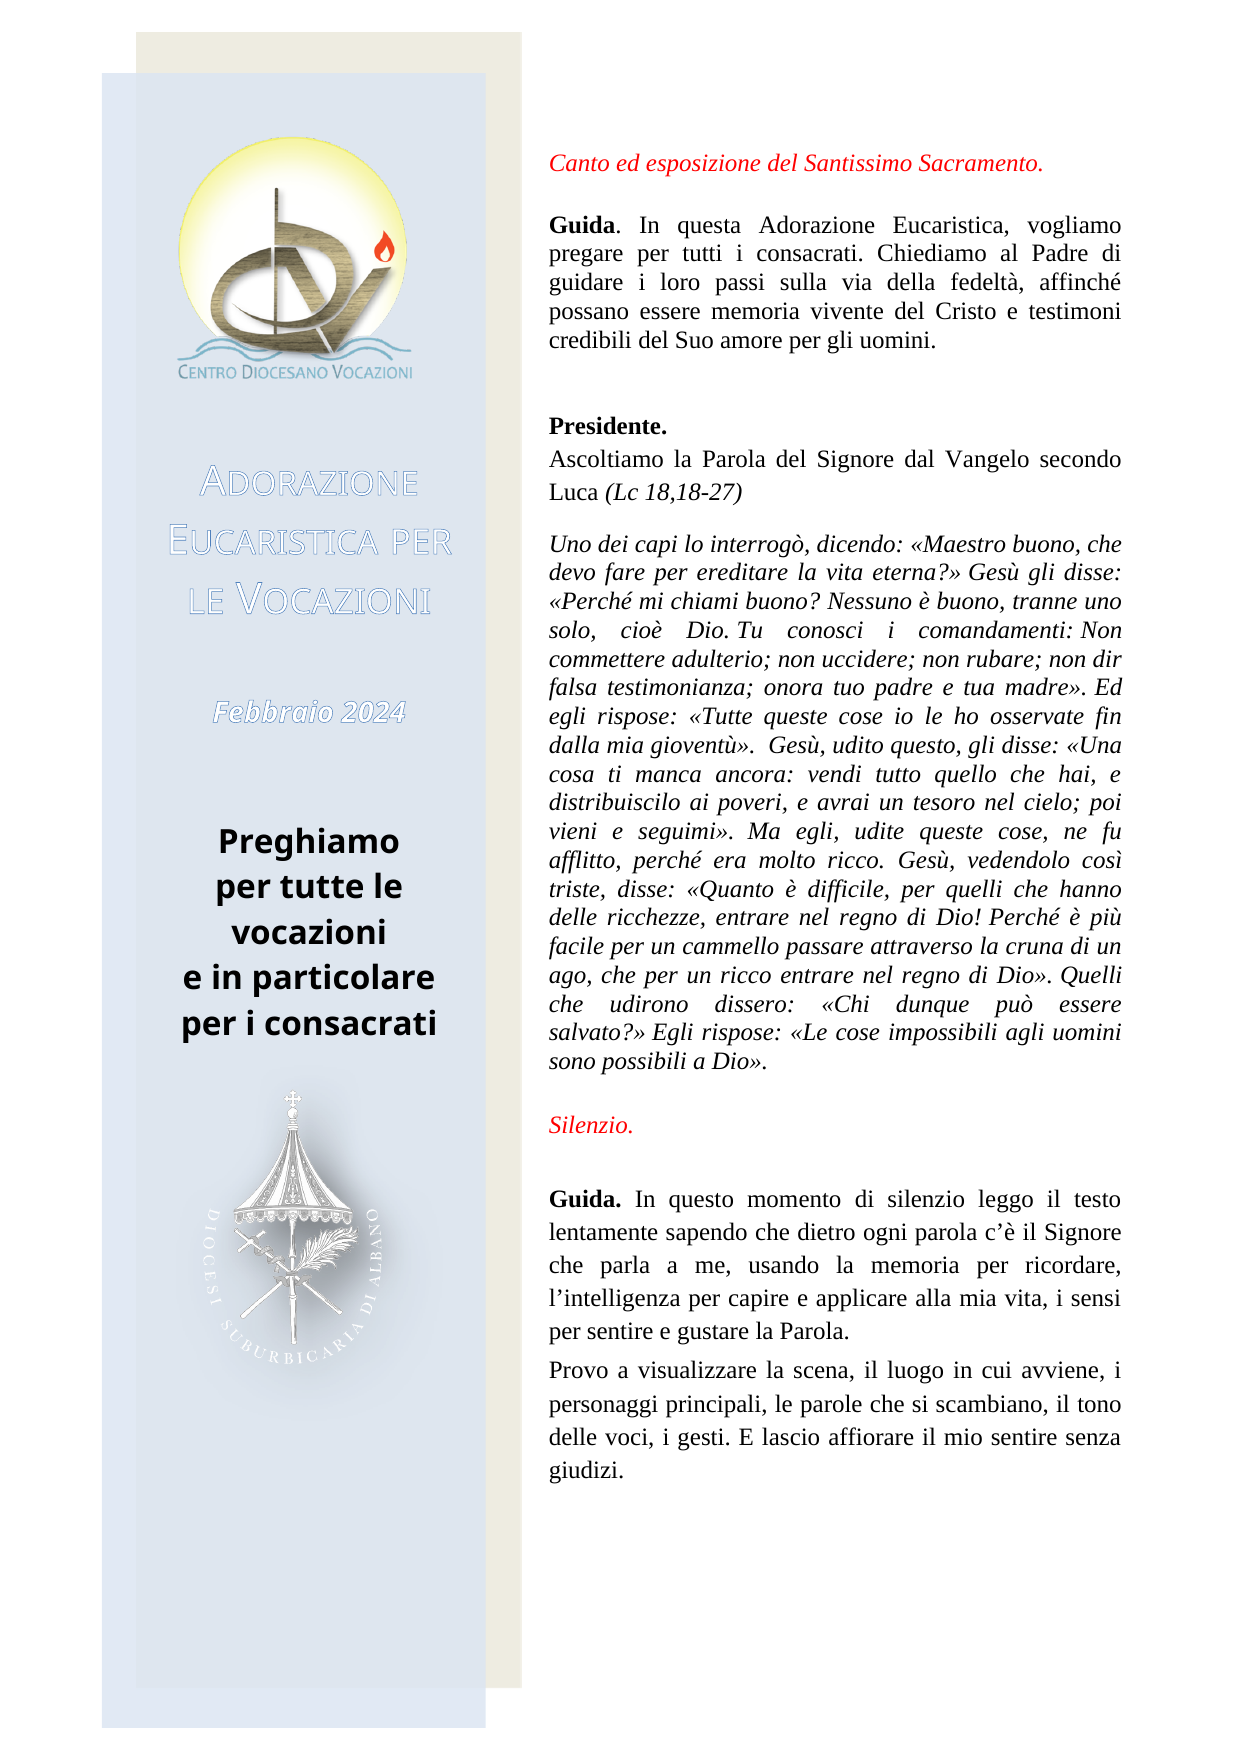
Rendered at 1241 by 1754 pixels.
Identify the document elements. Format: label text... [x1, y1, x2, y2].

text Presidente. [522, 411, 1122, 440]
text Canto ed esposizione del Santissimo Sacramento. [522, 148, 1122, 176]
text Silenzio. [522, 1110, 1122, 1139]
text Guida. In questo momento di silenzio leggo il testo lentamente sapendo che dietro ogni parola c’è il Signore che parla a me, usando la memoria per ricordare, l’intelligenza per capire e applicare alla mia vita, i sensi per sentire e gustare la Parola. [522, 1184, 1122, 1345]
picture [193, 1086, 395, 1369]
text Ascoltiamo la Parola del Signore dal Vangelo secondo Luca (Lc 18,18-27) [522, 444, 1122, 506]
text Provo a visualizzare la scena, il luogo in cui avviene, i personaggi principali, le parole che si scambiano, il tono delle voci, i gesti. E lascio affiorare il mio sentire senza giudizi. [522, 1356, 1122, 1483]
text Guida. In questa Adorazione Eucaristica, vogliamo pregare per tutti i consacrati. Chiediamo al Padre di guidare i loro passi sulla via della fedeltà, affinché possano essere memoria vivente del Cristo e testimoni credibili del Suo amore per gli uomini. [522, 210, 1122, 353]
text Uno dei capi lo interrogò, dicendo: «Maestro buono, che devo fare per ereditare la vita eterna?» Gesù gli disse: «Perché mi chiami buono? Nessuno è buono, tranne uno solo, cioè Dio. Tu conosci i comandamenti: Non commettere adulterio; non uccidere; non rubare; non dir falsa testimonianza; onora tuo padre e tua madre». Ed egli rispose: «Tutte queste cose io le ho osservate fin dalla mia gioventù». Gesù, udito questo, gli disse: «Una cosa ti manca ancora: vendi tutto quello che hai, e distribuiscilo ai poveri, e avrai un tesoro nel cielo; poi vieni e seguimi». Ma egli, udite queste cose, ne fu afflitto, perché era molto ricco. Gesù, vedendolo così triste, disse: «Quanto è difficile, per quelli che hanno delle ricchezze, entrare nel regno di Dio! Perché è più facile per un cammello passare attraverso la cruna di un ago, che per un ricco entrare nel regno di Dio». Quelli che udirono dissero: «Chi dunque può essere salvato?» Egli rispose: «Le cose impossibili agli uomini sono possibili a Dio». [522, 529, 1122, 1075]
